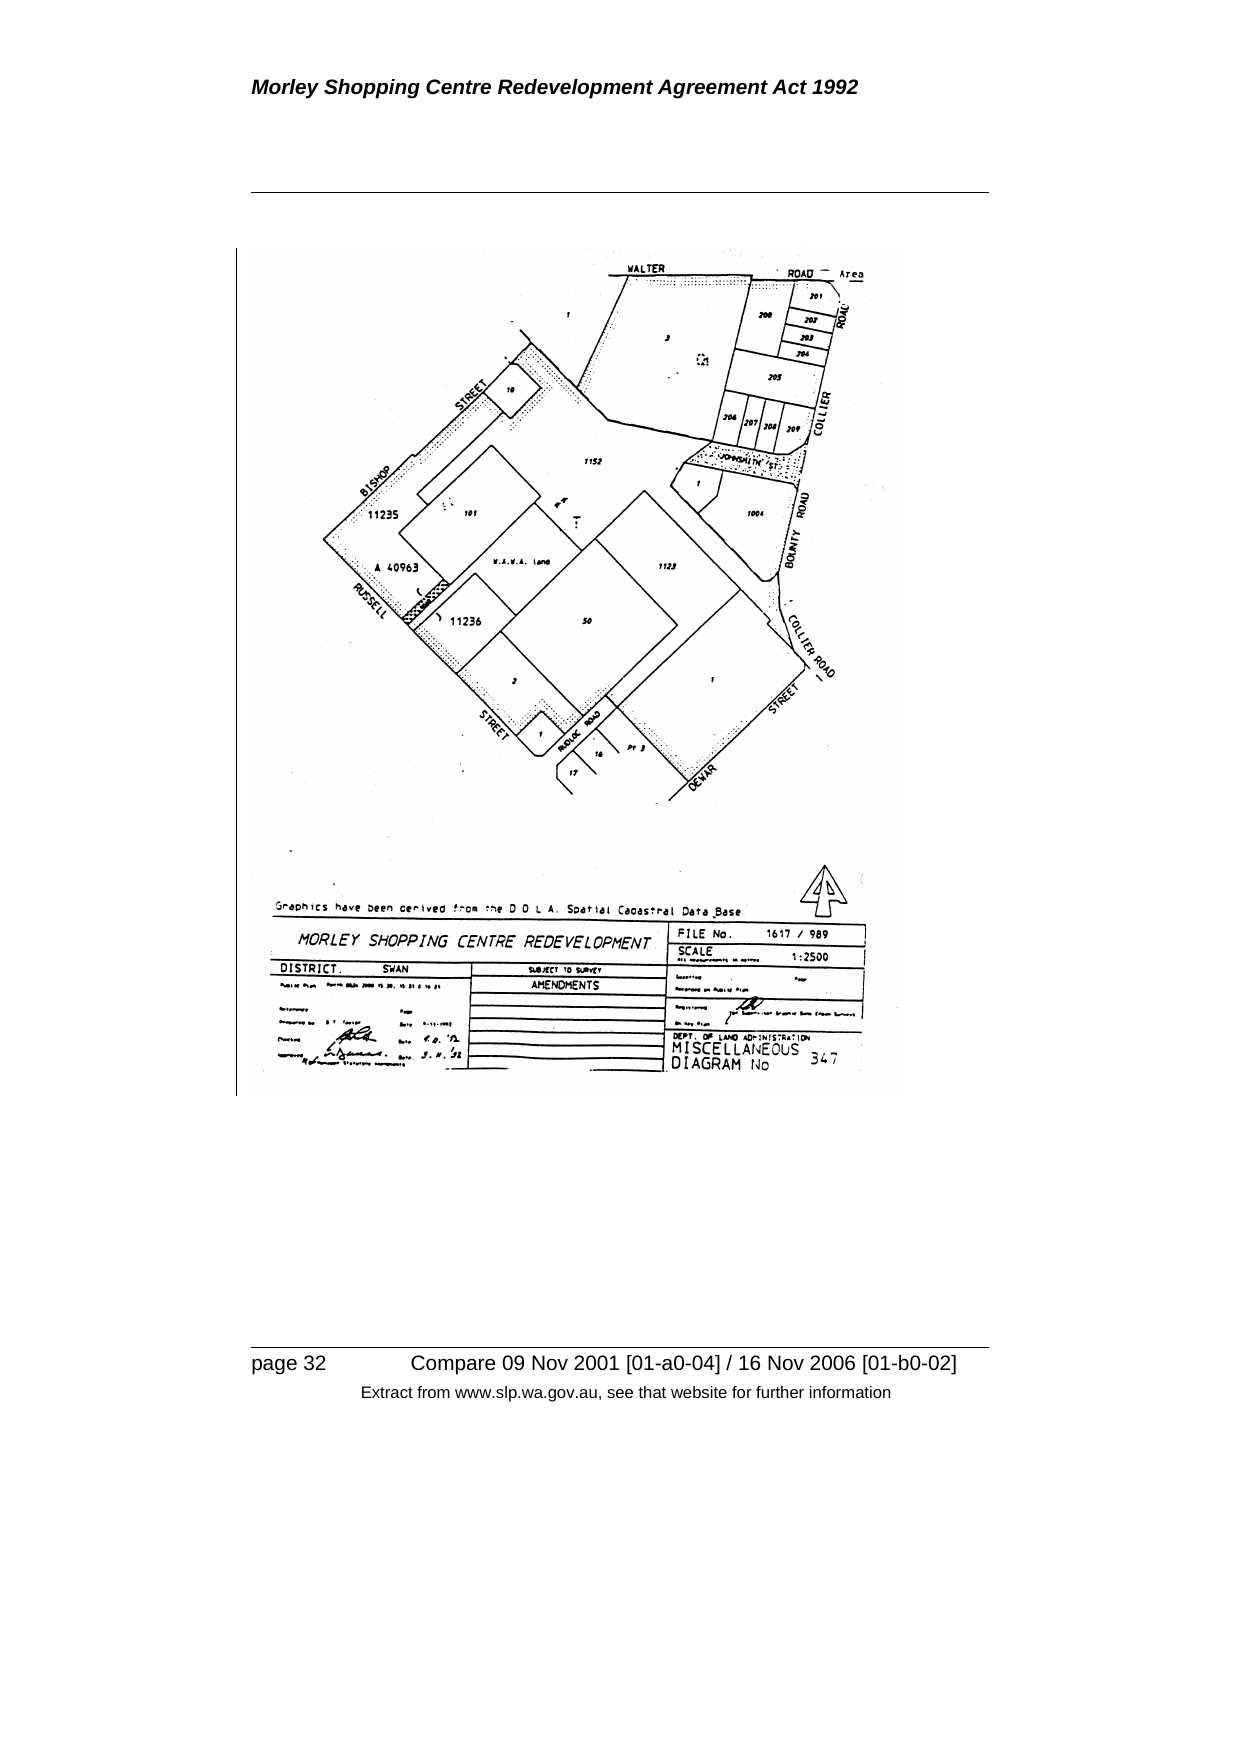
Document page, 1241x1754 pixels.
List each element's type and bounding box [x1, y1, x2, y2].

picture [250, 247, 900, 1097]
